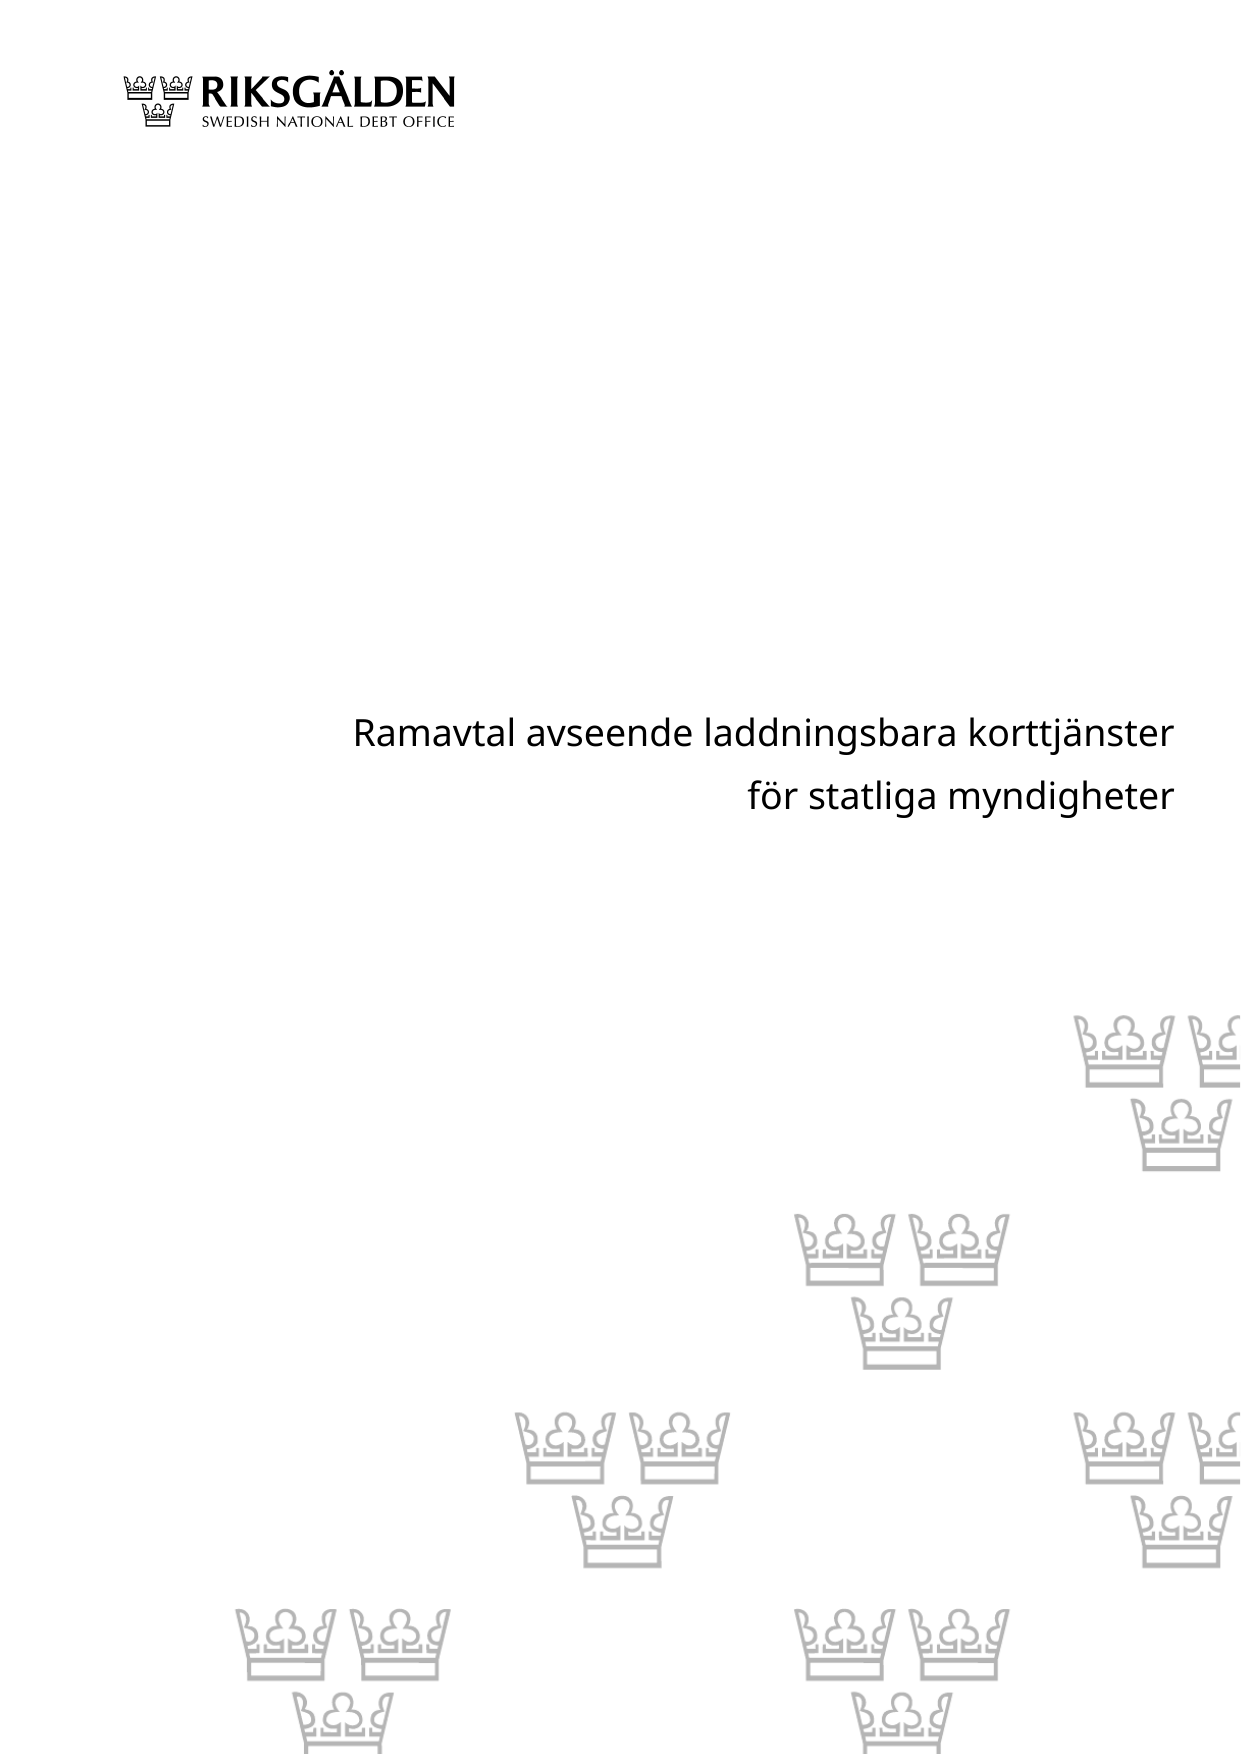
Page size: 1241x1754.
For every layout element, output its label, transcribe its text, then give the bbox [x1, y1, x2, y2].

text Ramavtal avseende laddningsbara korttjänster [201, 706, 1175, 757]
picture [123, 70, 455, 127]
text för statliga myndigheter [201, 769, 1175, 821]
